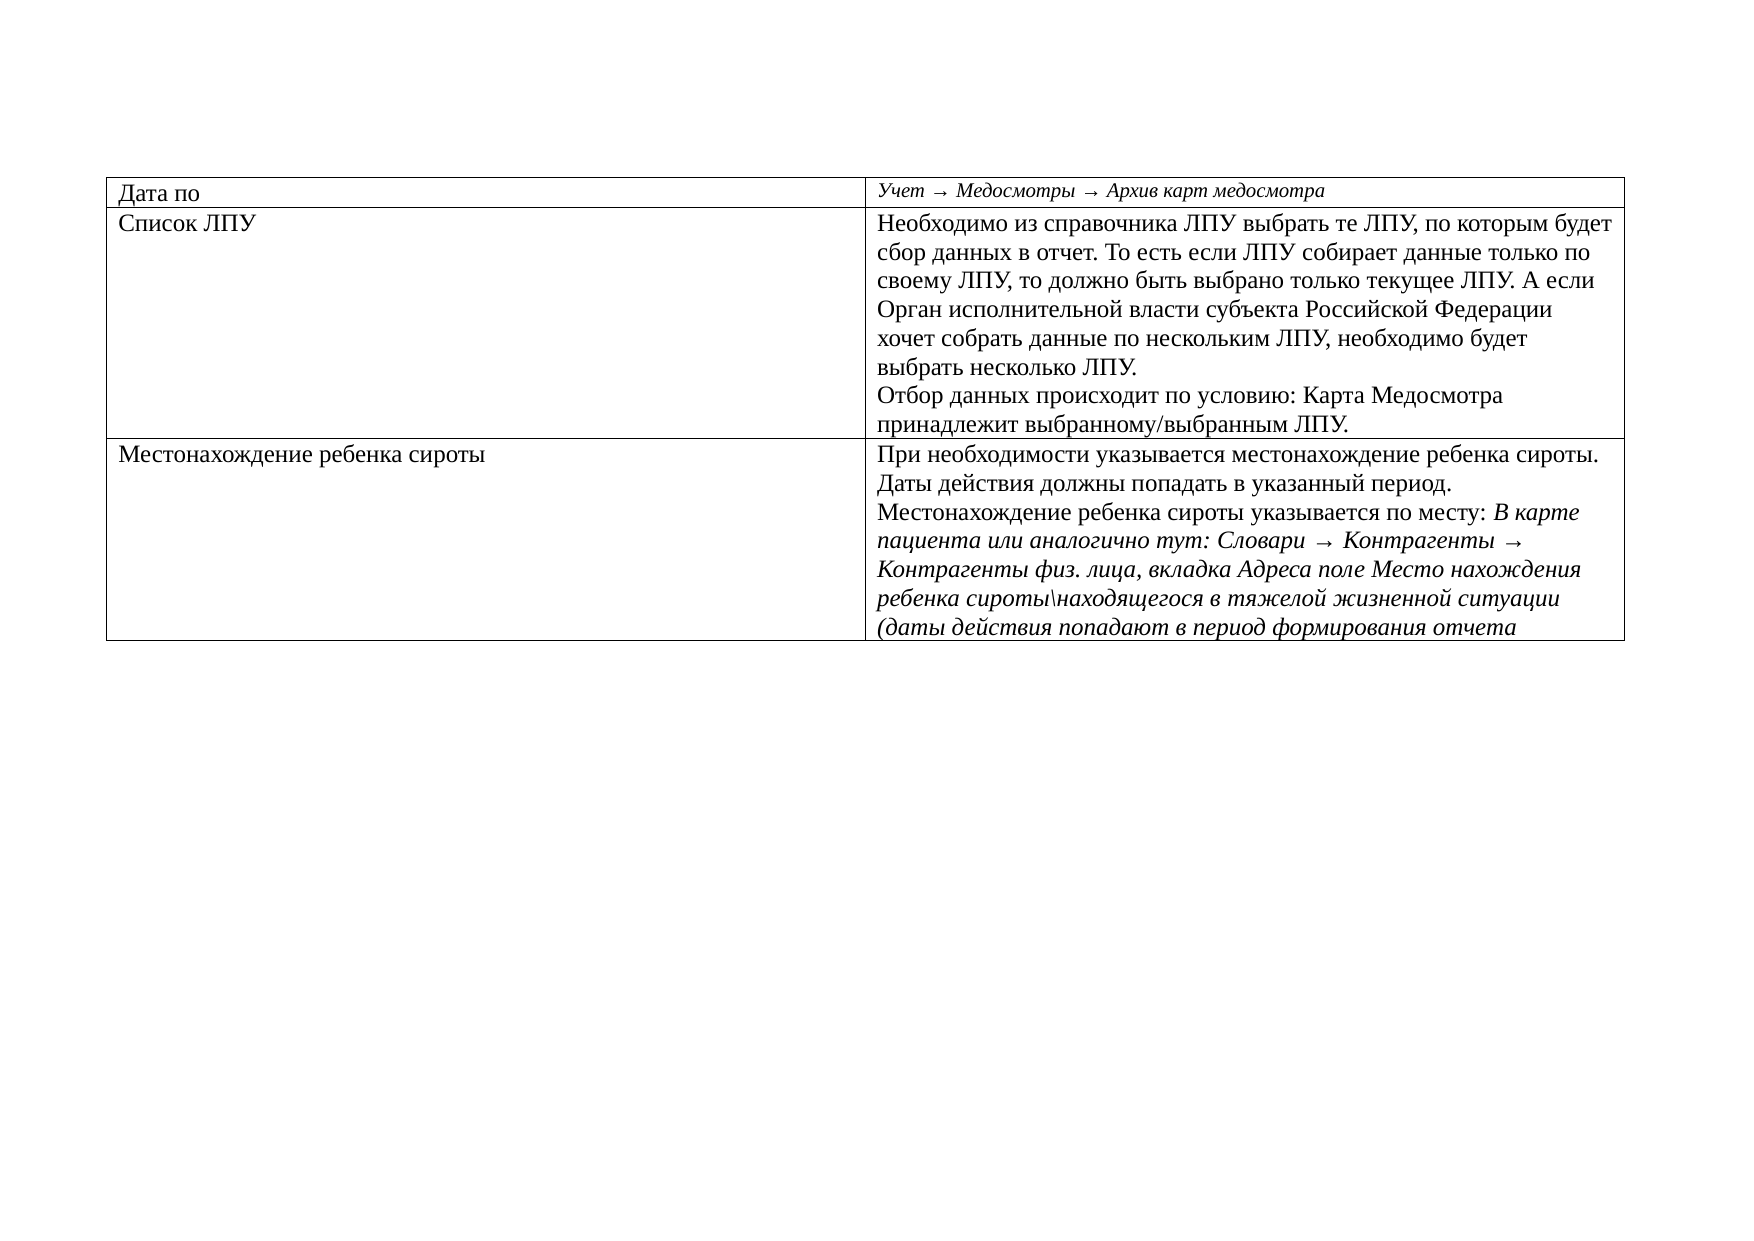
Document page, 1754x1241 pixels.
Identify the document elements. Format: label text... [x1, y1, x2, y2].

table_cell Список ЛПУ [107, 208, 865, 438]
table_cell Местонахождение ребенка сироты [107, 439, 865, 640]
table_cell Дата по [107, 178, 865, 207]
table_cell При необходимости указывается местонахождение ребенка сироты. Даты действия должны попадать в указанный период. Местонахождение ребенка сироты указывается по месту: В карте пациента или аналогично тут: Словари → Контрагенты → Контрагенты физ. лица, вкладка Адреса поле Место нахождения ребенка сироты\находящегося в тяжелой жизненной ситуации (даты действия попадают в период формирования отчета [866, 439, 1624, 640]
table_cell Необходимо из справочника ЛПУ выбрать те ЛПУ, по которым будет сбор данных в отчет. То есть если ЛПУ собирает данные только по своему ЛПУ, то должно быть выбрано только текущее ЛПУ. А если Орган исполнительной власти субъекта Российской Федерации хочет собрать данные по нескольким ЛПУ, необходимо будет выбрать несколько ЛПУ. Отбор данных происходит по условию: Карта Медосмотра принадлежит выбранному/выбранным ЛПУ. [866, 208, 1624, 438]
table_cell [866, 178, 1624, 207]
